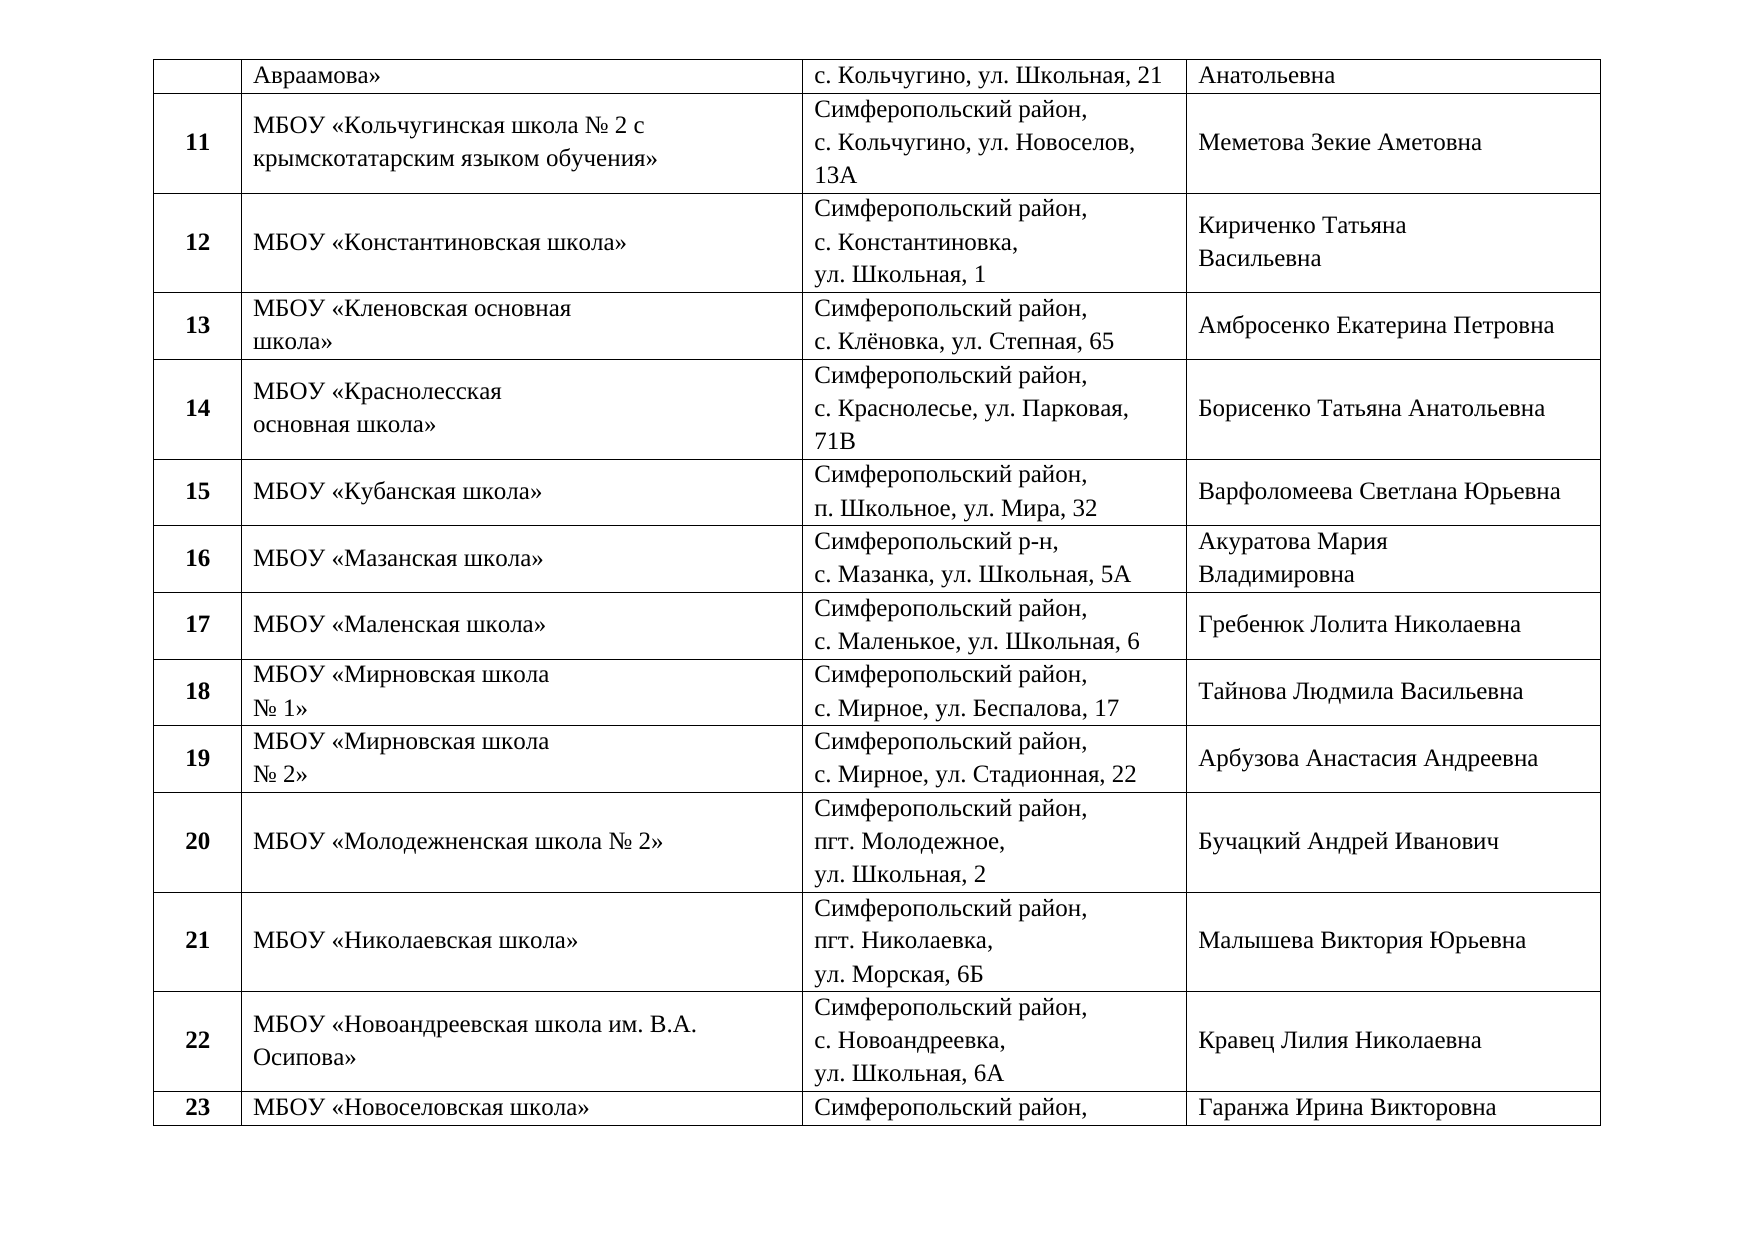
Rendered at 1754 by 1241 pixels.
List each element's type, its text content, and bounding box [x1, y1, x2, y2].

table_cell МБОУ «Новоандреевская школа им. В.А. Осипова» [242, 992, 802, 1091]
table_cell 10 [154, 60, 241, 93]
table_cell МБОУ «Кольчугинская школа № 2 с крымскотатарским языком обучения» [242, 94, 802, 192]
table_cell Амбросенко Екатерина Петровна [1187, 293, 1600, 359]
table_cell 15 [154, 460, 241, 525]
table_cell Кравец Лилия Николаевна [1187, 992, 1600, 1091]
table_cell 17 [154, 593, 241, 658]
table_cell Симферопольский район, с. Краснолесье, ул. Парковая, 71В [803, 360, 1186, 458]
table_cell МБОУ «Мирновская школа № 1» [242, 660, 802, 725]
table_cell Симферопольский район, с. Клёновка, ул. Степная, 65 [803, 293, 1186, 359]
table_cell Симферопольский р-н, с. Мазанка, ул. Школьная, 5А [803, 526, 1186, 592]
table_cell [1187, 1092, 1600, 1124]
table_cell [803, 1092, 1186, 1124]
table_cell МБОУ «Константиновская школа» [242, 194, 802, 292]
table_cell Варфоломеева Светлана Юрьевна [1187, 460, 1600, 525]
table_cell МБОУ «Маленская школа» [242, 593, 802, 658]
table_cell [242, 1092, 802, 1124]
table_cell Симферопольский район, пгт. Молодежное, ул. Школьная, 2 [803, 793, 1186, 892]
table_cell Борисенко Татьяна Анатольевна [1187, 360, 1600, 458]
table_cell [803, 60, 1186, 93]
table_cell Малышева Виктория Юрьевна [1187, 893, 1600, 991]
table_cell Гребенюк Лолита Николаевна [1187, 593, 1600, 658]
table_cell Симферопольский район, с. Новоандреевка, ул. Школьная, 6А [803, 992, 1186, 1091]
table_cell Симферопольский район, пгт. Николаевка, ул. Морская, 6Б [803, 893, 1186, 991]
table_cell МБОУ «Мазанская школа» [242, 526, 802, 592]
table_cell МБОУ «Кубанская школа» [242, 460, 802, 525]
table_cell 12 [154, 194, 241, 292]
table_cell МБОУ «Краснолесская основная школа» [242, 360, 802, 458]
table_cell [242, 60, 802, 93]
table_cell Кириченко Татьяна Васильевна [1187, 194, 1600, 292]
table_cell 21 [154, 893, 241, 991]
table_cell МБОУ «Молодежненская школа № 2» [242, 793, 802, 892]
table_cell Меметова Зекие Аметовна [1187, 94, 1600, 192]
table_cell 11 [154, 94, 241, 192]
table_cell 20 [154, 793, 241, 892]
table_cell Тайнова Людмила Васильевна [1187, 660, 1600, 725]
table_cell Симферопольский район, с. Мирное, ул. Стадионная, 22 [803, 726, 1186, 792]
table_cell Симферопольский район, с. Мирное, ул. Беспалова, 17 [803, 660, 1186, 725]
table_cell Арбузова Анастасия Андреевна [1187, 726, 1600, 792]
table_cell МБОУ «Кленовская основная школа» [242, 293, 802, 359]
table_cell 22 [154, 992, 241, 1091]
table_cell Симферопольский район, с. Маленькое, ул. Школьная, 6 [803, 593, 1186, 658]
table_cell 16 [154, 526, 241, 592]
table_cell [1187, 60, 1600, 93]
table_cell 23 [154, 1092, 241, 1124]
table_cell 14 [154, 360, 241, 458]
table_cell 18 [154, 660, 241, 725]
table_cell Бучацкий Андрей Иванович [1187, 793, 1600, 892]
table_cell МБОУ «Мирновская школа № 2» [242, 726, 802, 792]
table_cell Симферопольский район, с. Кольчугино, ул. Новоселов, 13А [803, 94, 1186, 192]
table_cell Акуратова Мария Владимировна [1187, 526, 1600, 592]
table_cell МБОУ «Николаевская школа» [242, 893, 802, 991]
table_cell Cимферопольский район, п. Школьноe, yл. Mиpa, 32 [803, 460, 1186, 525]
table_cell 19 [154, 726, 241, 792]
table_cell 13 [154, 293, 241, 359]
table_cell Симферопольский район, с. Константиновка, ул. Школьная, 1 [803, 194, 1186, 292]
